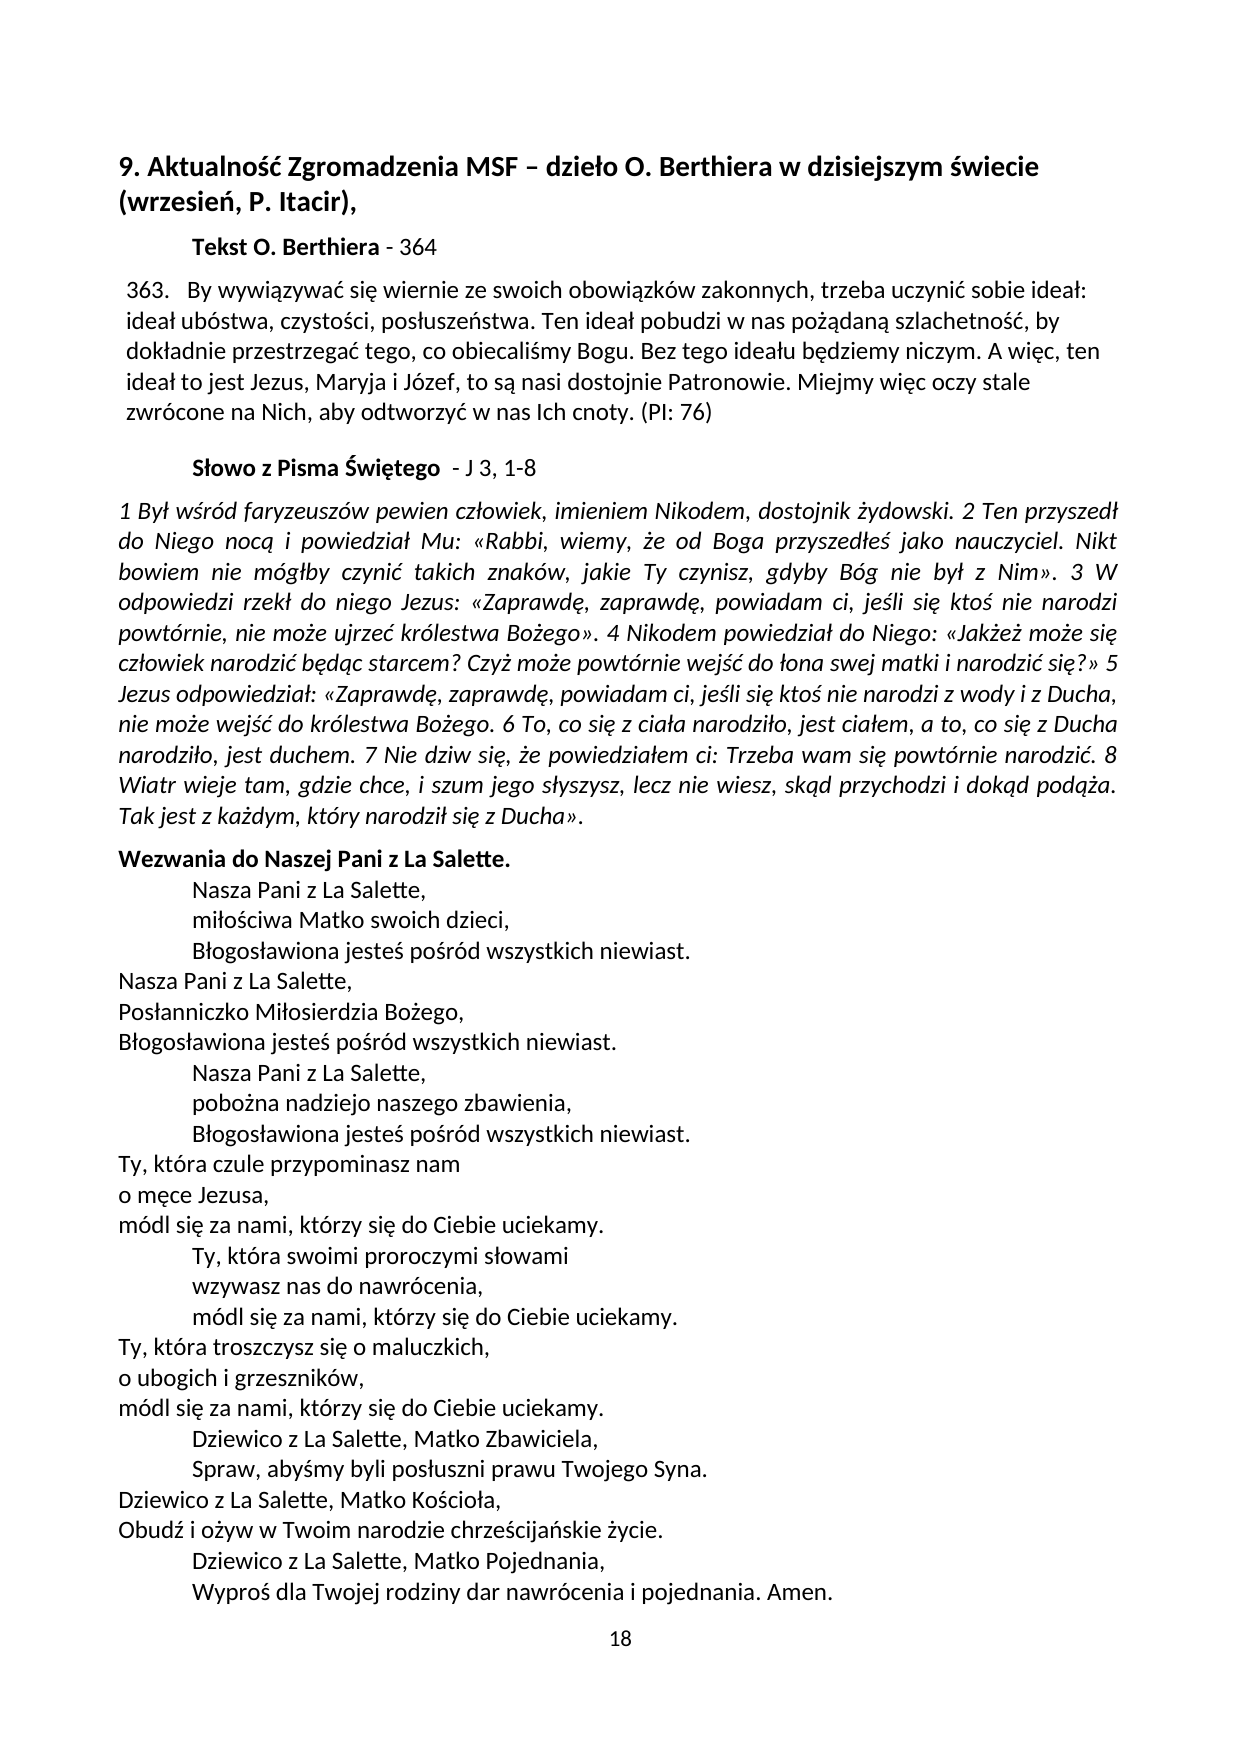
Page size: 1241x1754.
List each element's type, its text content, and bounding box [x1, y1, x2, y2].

text Dziewico z La Salette, Matko Kościoła, [118, 1484, 1122, 1515]
text 363. By wywiązywać się wiernie ze swoich obowiązków zakonnych, trzeba uczynić sobie ideał: ideał ubóstwa, czystości, posłuszeństwa. Ten ideał pobudzi w nas pożądaną szlachetność, by dokładnie przestrzegać tego, co obiecaliśmy Bogu. Bez tego ideału będziemy niczym. A więc, ten ideał to jest Jezus, Maryja i Józef, to są nasi dostojnie Patronowie. Miejmy więc oczy stale zwrócone na Nich, aby odtworzyć w nas Ich cnoty. (PI: 76) [126, 274, 1122, 427]
text o męce Jezusa, [118, 1179, 1122, 1209]
text Nasza Pani z La Salette, [118, 965, 1122, 996]
text Błogosławiona jesteś pośród wszystkich niewiast. [192, 935, 1122, 965]
text miłościwa Matko swoich dzieci, [192, 904, 1122, 935]
text Nasza Pani z La Salette, [192, 1057, 1122, 1087]
text Ty, która swoimi proroczymi słowami [192, 1240, 1122, 1271]
text módl się za nami, którzy się do Ciebie uciekamy. [118, 1393, 1122, 1423]
text Błogosławiona jesteś pośród wszystkich niewiast. [192, 1118, 1122, 1148]
text Wezwania do Naszej Pani z La Salette. [118, 843, 1122, 874]
text Nasza Pani z La Salette, [192, 874, 1122, 904]
text módl się za nami, którzy się do Ciebie uciekamy. [118, 1209, 1122, 1240]
text Wyproś dla Twojej rodziny dar nawrócenia i pojednania. Amen. [192, 1576, 1122, 1606]
text Ty, która czule przypominasz nam [118, 1148, 1122, 1179]
text wzywasz nas do nawrócenia, [192, 1271, 1122, 1301]
text Błogosławiona jesteś pośród wszystkich niewiast. [118, 1026, 1122, 1057]
text 9. Aktualność Zgromadzenia MSF – dzieło O. Berthiera w dzisiejszym świecie (wrzesień, P. Itacir), [118, 148, 1122, 219]
text pobożna nadziejo naszego zbawienia, [192, 1087, 1122, 1118]
text Dziewico z La Salette, Matko Zbawiciela, [192, 1423, 1122, 1454]
text Dziewico z La Salette, Matko Pojednania, [192, 1545, 1122, 1576]
text Słowo z Pisma Świętego - J 3, 1-8 [118, 452, 1122, 482]
text 1 Był wśród faryzeuszów pewien człowiek, imieniem Nikodem, dostojnik żydowski. 2 Ten przyszedł do Niego nocą i powiedział Mu: «Rabbi, wiemy, że od Boga przyszedłeś jako nauczyciel. Nikt bowiem nie mógłby czynić takich znaków, jakie Ty czynisz, gdyby Bóg nie był z Nim». 3 W odpowiedzi rzekł do niego Jezus: «Zaprawdę, zaprawdę, powiadam ci, jeśli się ktoś nie narodzi powtórnie, nie może ujrzeć królestwa Bożego». 4 Nikodem powiedział do Niego: «Jakżeż może się człowiek narodzić będąc starcem? Czyż może powtórnie wejść do łona swej matki i narodzić się?» 5 Jezus odpowiedział: «Zaprawdę, zaprawdę, powiadam ci, jeśli się ktoś nie narodzi z wody i z Ducha, nie może wejść do królestwa Bożego. 6 To, co się z ciała narodziło, jest ciałem, a to, co się z Ducha narodziło, jest duchem. 7 Nie dziw się, że powiedziałem ci: Trzeba wam się powtórnie narodzić. 8 Wiatr wieje tam, gdzie chce, i szum jego słyszysz, lecz nie wiesz, skąd przychodzi i dokąd podąża. Tak jest z każdym, który narodził się z Ducha». [118, 495, 1122, 831]
text Obudź i ożyw w Twoim narodzie chrześcijańskie życie. [118, 1515, 1122, 1545]
text módl się za nami, którzy się do Ciebie uciekamy. [192, 1301, 1122, 1332]
text o ubogich i grzeszników, [118, 1362, 1122, 1393]
text Spraw, abyśmy byli posłuszni prawu Twojego Syna. [192, 1454, 1122, 1484]
text Ty, która troszczysz się o maluczkich, [118, 1332, 1122, 1362]
text Posłanniczko Miłosierdzia Bożego, [118, 996, 1122, 1026]
text Tekst O. Berthiera - 364 [118, 231, 1122, 262]
